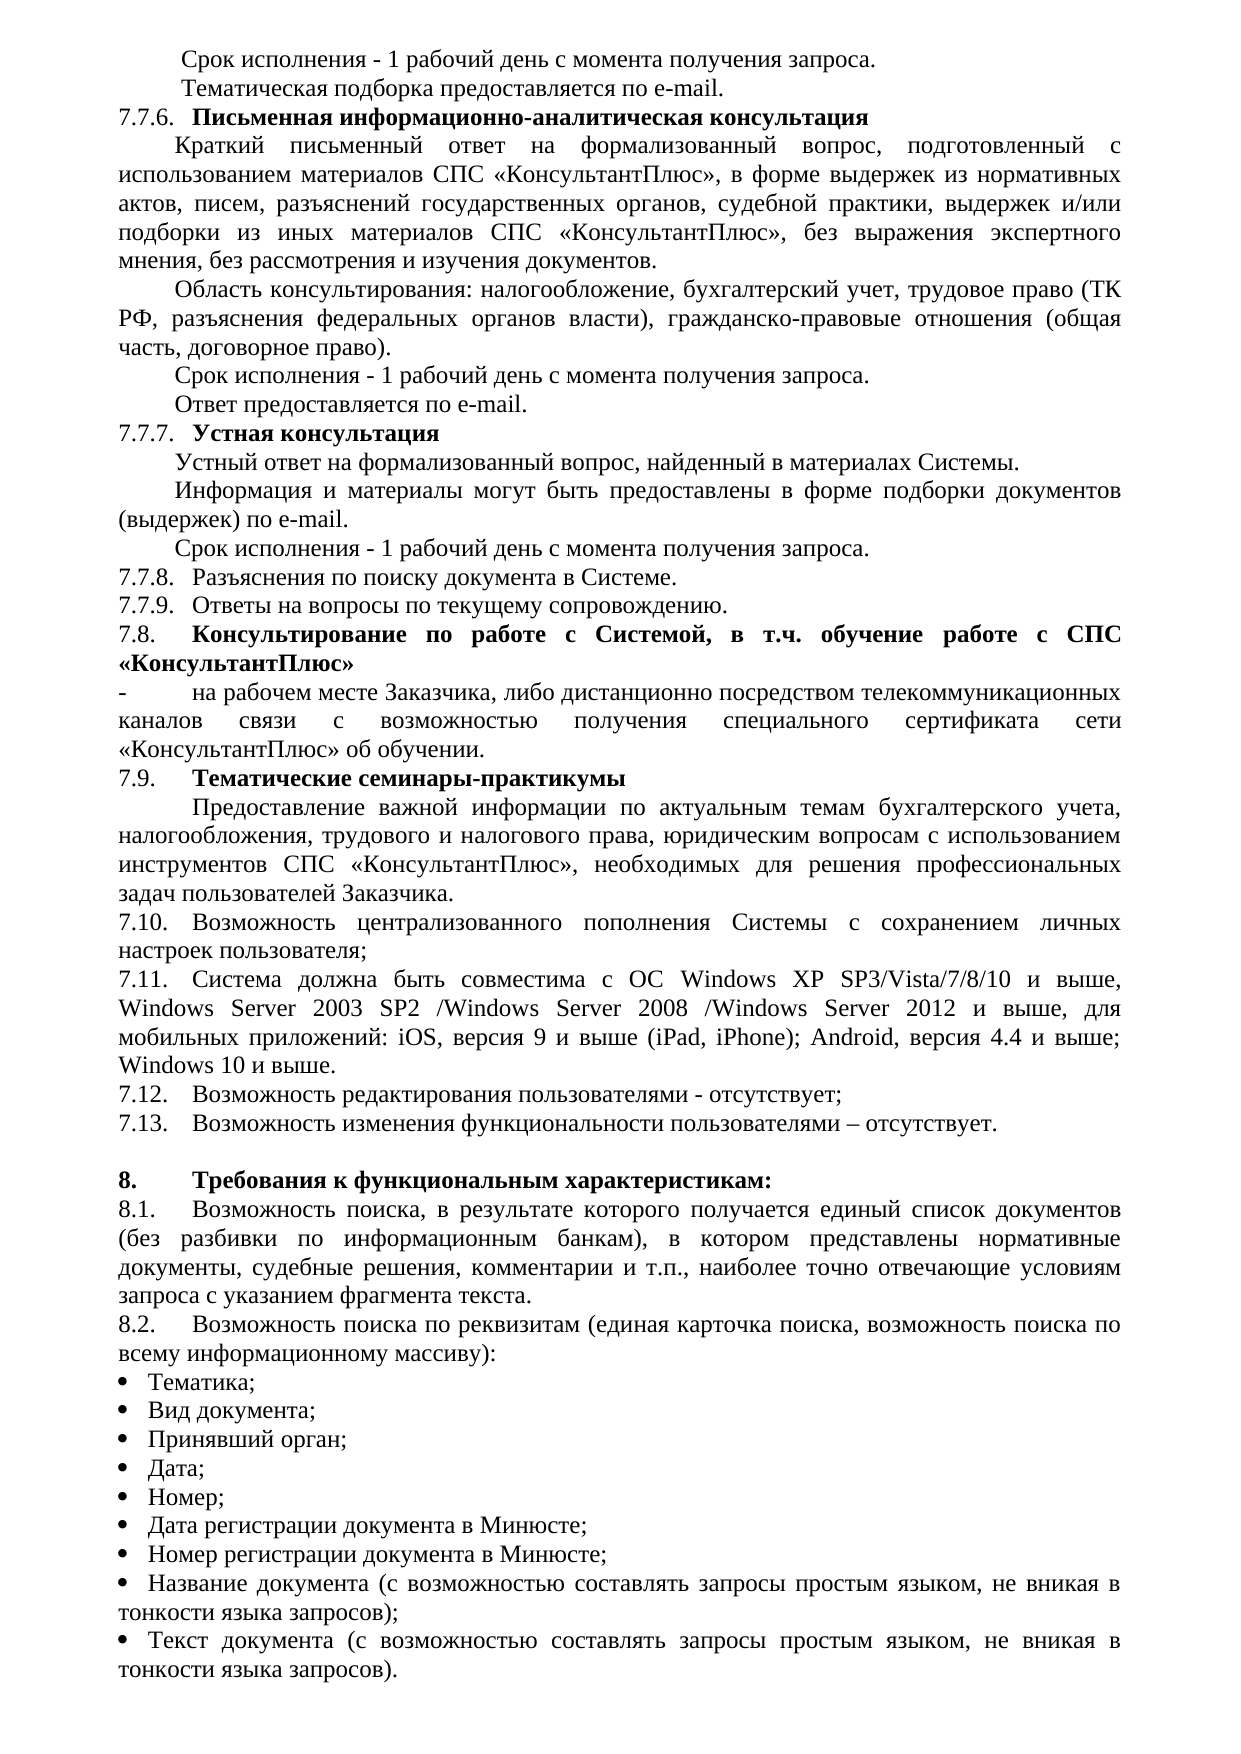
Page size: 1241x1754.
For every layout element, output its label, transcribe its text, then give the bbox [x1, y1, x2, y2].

text 8.2. Возможность поиска по реквизитам (единая карточка поиска, возможность поиска по всему информационному массиву): [118, 1309, 1122, 1367]
list Тематика; [118, 1367, 1122, 1396]
text Устный ответ на формализованный вопрос, найденный в материалах Системы. [118, 447, 1122, 476]
list Номер регистрации документа в Минюсте; [118, 1539, 1122, 1568]
text Срок исполнения - 1 рабочий день с момента получения запроса. [118, 533, 1122, 562]
text Краткий письменный ответ на формализованный вопрос, подготовленный с использованием материалов СПС «КонсультантПлюс», в форме выдержек из нормативных актов, писем, разъяснений государственных органов, судебной практики, выдержек и/или подборки из иных материалов СПС «КонсультантПлюс», без выражения экспертного мнения, без рассмотрения и изучения документов. [118, 131, 1122, 274]
text Информация и материалы могут быть предоставлены в форме подборки документов (выдержек) по e-mail. [118, 476, 1122, 533]
text 7.11. Система должна быть совместима с ОС Windows XP SP3/Vista/7/8/10 и выше, Windows Server 2003 SP2 /Windows Server 2008 /Windows Server 2012 и выше, для мобильных приложений: iOS, версия 9 и выше (iPad, iPhone); Android, версия 4.4 и выше; Windows 10 и выше. [118, 964, 1122, 1079]
text 7.7.6. Письменная информационно-аналитическая консультация [118, 102, 1122, 131]
text - на рабочем месте Заказчика, либо дистанционно посредством телекоммуникационных каналов связи с возможностью получения специального сертификата сети «КонсультантПлюс» об обучении. [118, 677, 1122, 763]
text Тематическая подборка предоставляется по e-mail. [118, 73, 1122, 102]
list Номер; [118, 1482, 1122, 1511]
text 7.7.8. Разъяснения по поиску документа в Системе. [118, 562, 1122, 591]
text 7.13. Возможность изменения функциональности пользователями – отсутствует. [118, 1108, 1122, 1137]
text 7.9. Тематические семинары-практикумы [118, 763, 1122, 792]
text 7.8. Консультирование по работе с Системой, в т.ч. обучение работе с СПС «КонсультантПлюс» [118, 619, 1122, 677]
list Дата регистрации документа в Минюсте; [118, 1511, 1122, 1539]
text Срок исполнения - 1 рабочий день с момента получения запроса. [118, 361, 1122, 389]
text 8. Требования к функциональным характеристикам: [118, 1166, 1122, 1194]
list Название документа (с возможностью составлять запросы простым языком, не вникая в тонкости языка запросов); [118, 1568, 1122, 1626]
text 7.10. Возможность централизованного пополнения Системы с сохранением личных настроек пользователя; [118, 907, 1122, 964]
list Текст документа (с возможностью составлять запросы простым языком, не вникая в тонкости языка запросов). [118, 1626, 1122, 1683]
list Принявший орган; [118, 1424, 1122, 1453]
text 7.12. Возможность редактирования пользователями - отсутствует; [118, 1079, 1122, 1108]
text Ответ предоставляется по e-mail. [118, 389, 1122, 418]
text 7.7.7. Устная консультация [118, 418, 1122, 447]
text Область консультирования: налогообложение, бухгалтерский учет, трудовое право (ТК РФ, разъяснения федеральных органов власти), гражданско-правовые отношения (общая часть, договорное право). [118, 274, 1122, 361]
text Срок исполнения - 1 рабочий день с момента получения запроса. [118, 44, 1122, 73]
text 7.7.9. Ответы на вопросы по текущему сопровождению. [118, 591, 1122, 619]
list Вид документа; [118, 1396, 1122, 1424]
list Дата; [118, 1453, 1122, 1482]
text 8.1. Возможность поиска, в результате которого получается единый список документов (без разбивки по информационным банкам), в котором представлены нормативные документы, судебные решения, комментарии и т.п., наиболее точно отвечающие условиям запроса с указанием фрагмента текста. [118, 1194, 1122, 1309]
text Предоставление важной информации по актуальным темам бухгалтерского учета, налогообложения, трудового и налогового права, юридическим вопросам с использованием инструментов СПС «КонсультантПлюс», необходимых для решения профессиональных задач пользователей Заказчика. [118, 792, 1122, 907]
